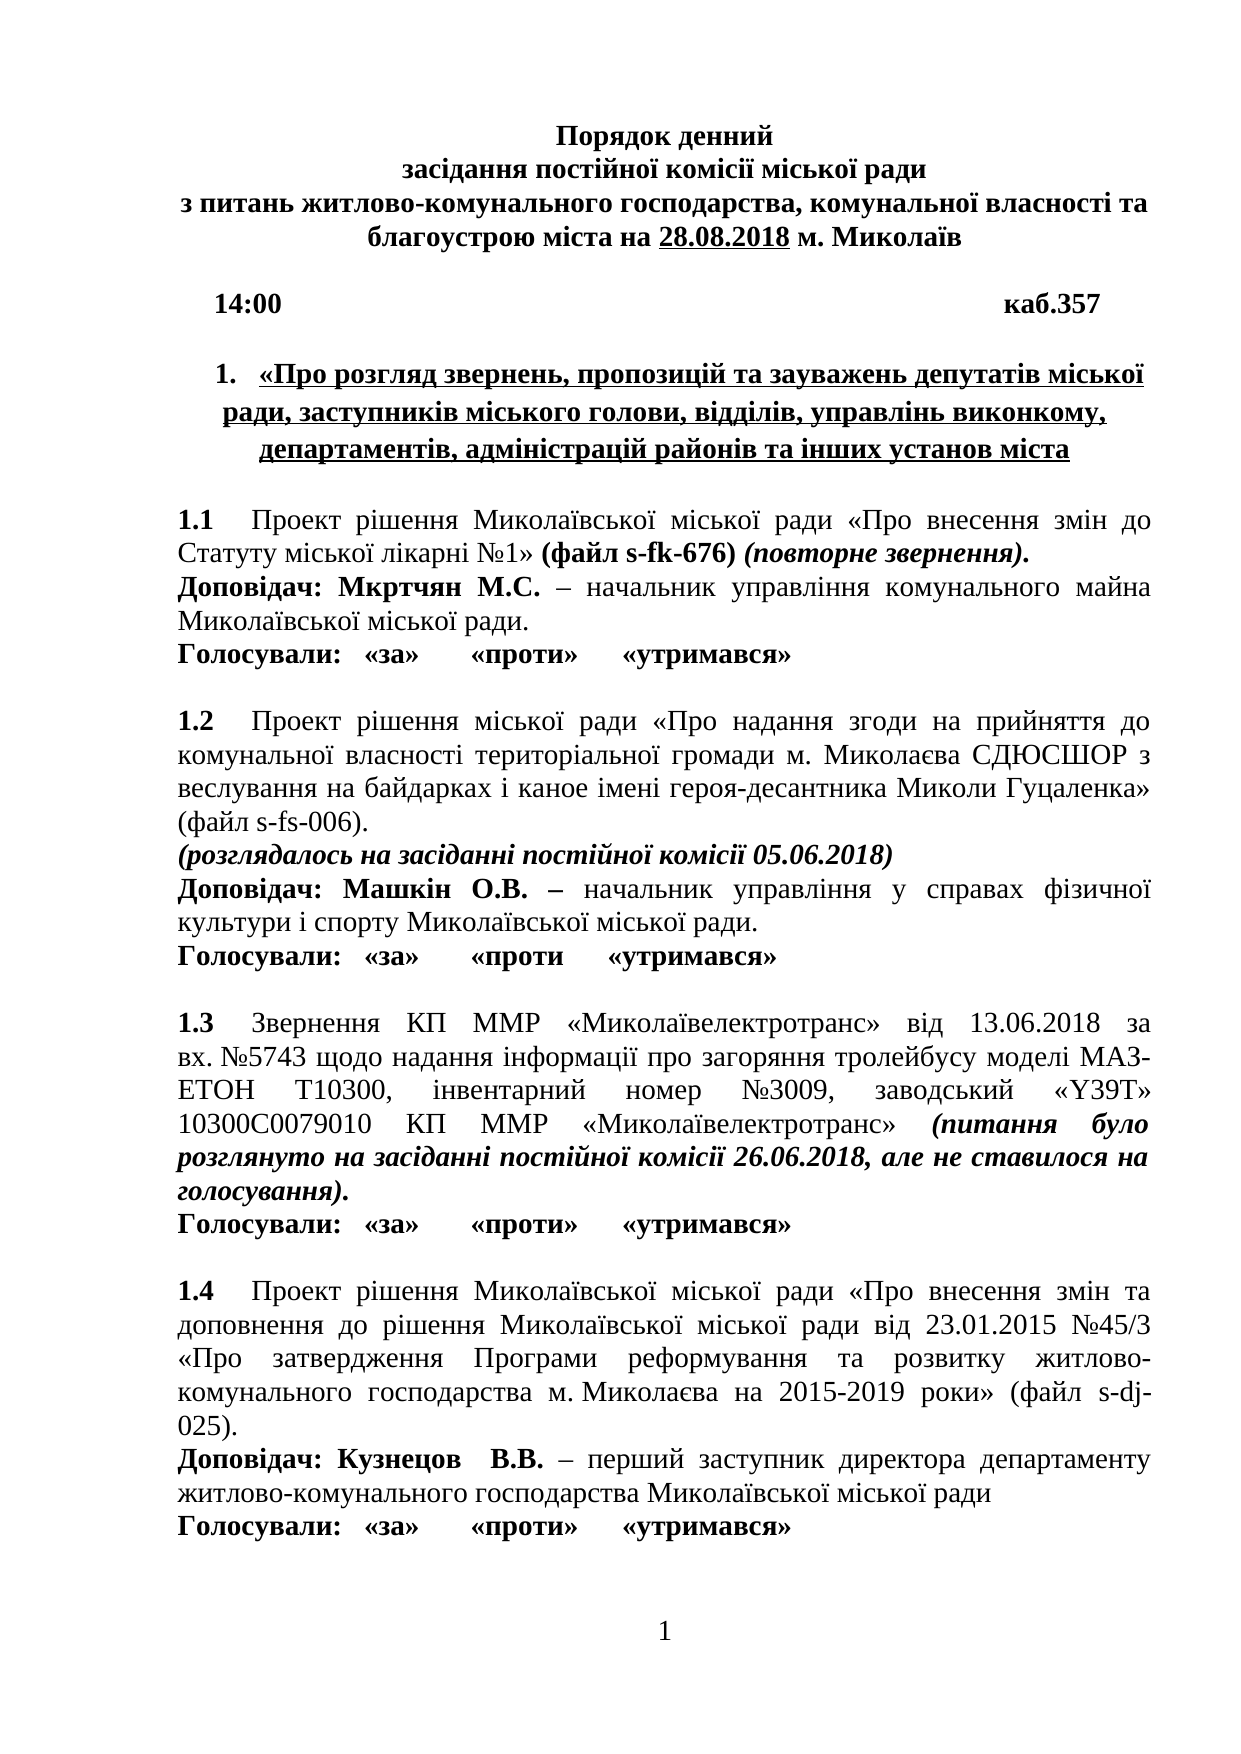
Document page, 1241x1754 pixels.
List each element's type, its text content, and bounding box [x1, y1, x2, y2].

list «Про розгляд звернень, пропозицій та зауважень депутатів міської ради, заступників міського голови, відділів, управлінь виконкому, департаментів, адміністрацій районів та інших установ міста [177, 353, 1152, 464]
list Проект рішення Миколаївської міської ради «Про внесення змін та доповнення до рішення Миколаївської міської ради від 23.01.2015 №45/3 «Про затвердження Програми реформування та розвитку житлово-комунального господарства м. Миколаєва на 2015-2019 роки» (файл s-dj-025). [177, 1273, 1152, 1441]
list Проект рішення міської ради «Про надання згоди на прийняття до комунальної власності територіальної громади м. Миколаєва СДЮСШОР з веслування на байдарках і каное імені героя-десантника Миколи Гуцаленка» (файл s-fs-006). [177, 703, 1152, 837]
text з питань житлово-комунального господарства, комунальної власності та благоустрою міста на 28.08.2018 м. Миколаїв [177, 185, 1152, 252]
text (розглядалось на засіданні постійної комісії 05.06.2018) [177, 837, 1152, 871]
text Голосували: «за» «проти» «утримався» [177, 1508, 1152, 1542]
list Проект рішення Миколаївської міської ради «Про внесення змін до Статуту міської лікарні №1» (файл s-fk-676) (повторне звернення). [177, 502, 1152, 569]
text Голосували: «за» «проти» «утримався» [177, 636, 1152, 670]
text 14:00 каб.357 [177, 286, 1152, 319]
text Доповідач: Кузнецов В.В. – перший заступник директора департаменту житлово-комунального господарства Миколаївської міської ради [177, 1441, 1152, 1508]
text Порядок денний [177, 118, 1152, 152]
text Доповідач: Машкін О.В. – начальник управління у справах фізичної культури і спорту Миколаївської міської ради. [177, 871, 1152, 938]
text засідання постійної комісії міської ради [177, 152, 1152, 185]
text Голосували: «за» «проти» «утримався» [177, 1206, 1152, 1240]
text Голосували: «за» «проти «утримався» [177, 938, 1152, 972]
text Доповідач: Мкртчян М.С. – начальник управління комунального майна Миколаївської міської ради. [177, 569, 1152, 636]
list Звернення КП ММР «Миколаївелектротранс» від 13.06.2018 за вх. №5743 щодо надання інформації про загоряння тролейбусу моделі МАЗ-ЕТОН Т10300, інвентарний номер №3009, заводський «Y39T» 10300С0079010 КП ММР «Миколаївелектротранс» (питання було розглянуто на засіданні постійної комісії 26.06.2018, але не ставилося на голосування). [177, 1005, 1152, 1206]
